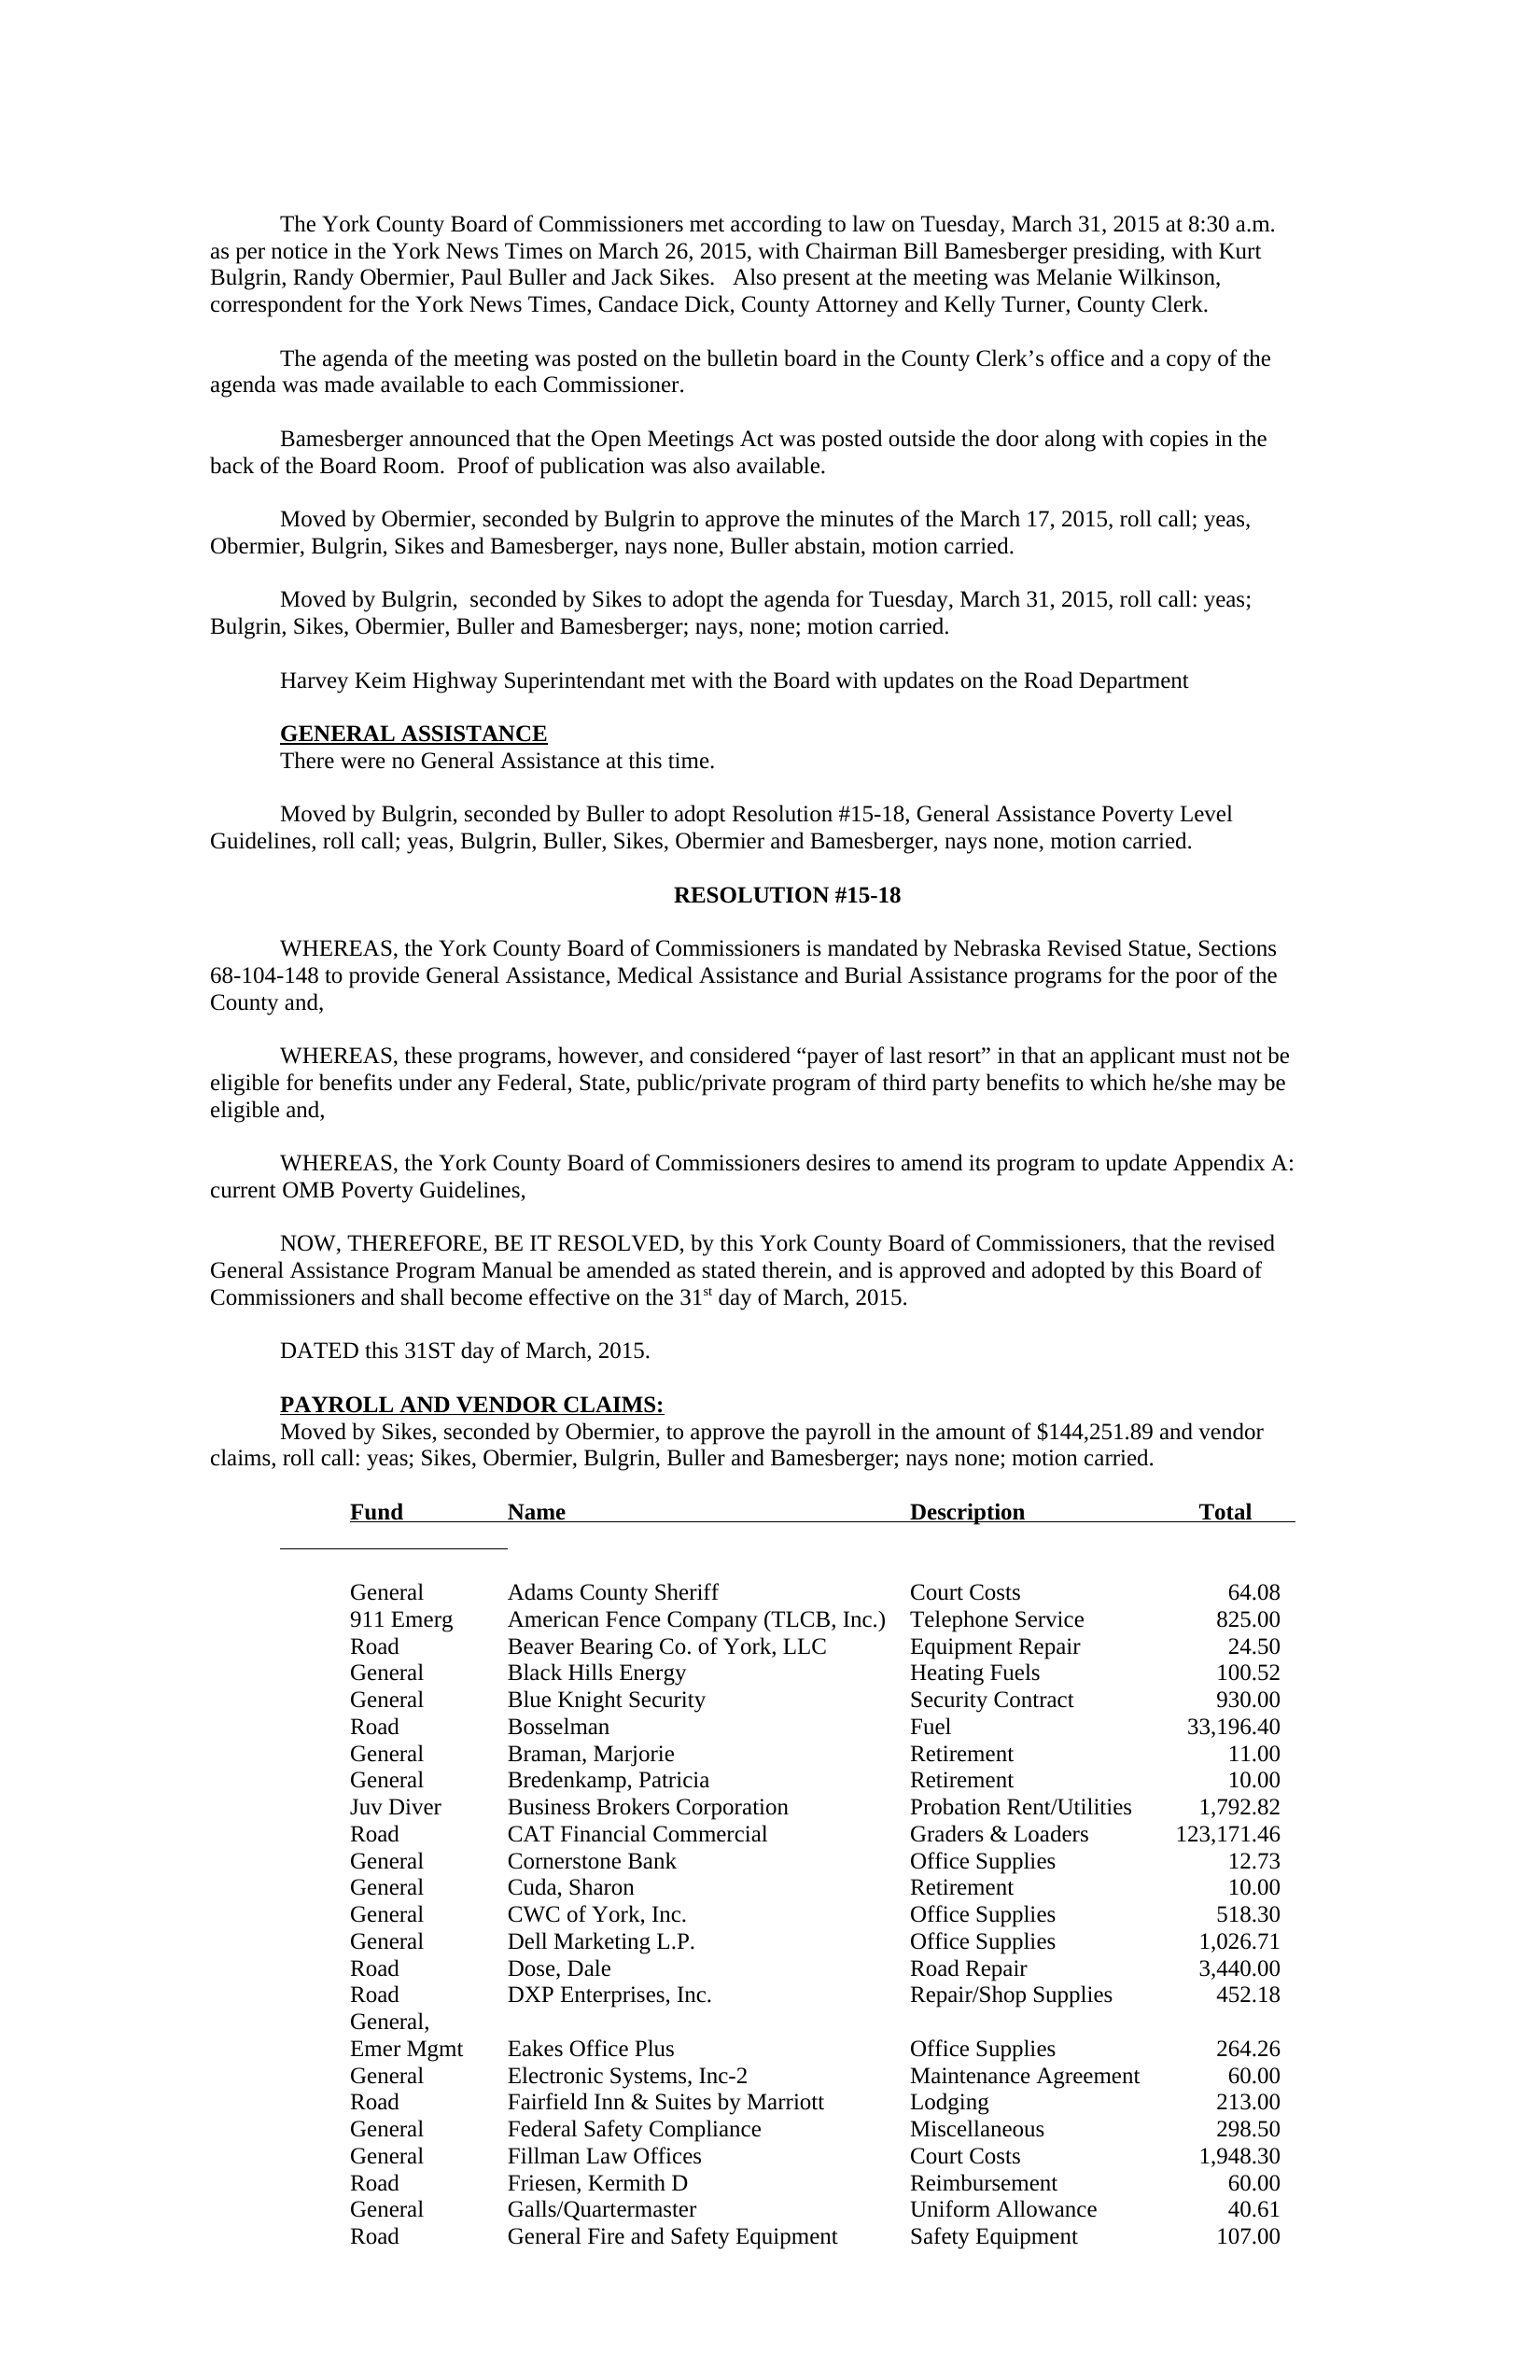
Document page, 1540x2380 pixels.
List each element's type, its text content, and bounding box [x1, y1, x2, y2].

text General Blue Knight Security Security Contract 930.00 [280, 1686, 1295, 1713]
text General Adams County Sheriff Court Costs 64.08 [280, 1578, 1295, 1605]
text General Fillman Law Offices Court Costs 1,948.30 [280, 2142, 1295, 2169]
text The agenda of the meeting was posted on the bulletin board in the County Clerk’s office and a copy of the agenda was made available to each Commissioner. [210, 344, 1295, 398]
text WHEREAS, these programs, however, and considered “payer of last resort” in that an applicant must not be eligible for benefits under any Federal, State, public/private program of third party benefits to which he/she may be eligible and, [210, 1042, 1295, 1122]
text General Electronic Systems, Inc-2 Maintenance Agreement 60.00 [280, 2062, 1295, 2088]
text PAYROLL AND VENDOR CLAIMS: [210, 1391, 1295, 1418]
text NOW, THEREFORE, BE IT RESOLVED, by this York County Board of Commissioners, that the revised General Assistance Program Manual be amended as stated therein, and is approved and adopted by this Board of Commissioners and shall become effective on the 31st day of March, 2015. [210, 1229, 1295, 1310]
text 911 Emerg American Fence Company (TLCB, Inc.) Telephone Service 825.00 [280, 1605, 1295, 1632]
text Road DXP Enterprises, Inc. Repair/Shop Supplies 452.18 [280, 1981, 1295, 2008]
text WHEREAS, the York County Board of Commissioners desires to amend its program to update Appendix A: current OMB Poverty Guidelines, [210, 1149, 1295, 1203]
text Road Fairfield Inn & Suites by Marriott Lodging 213.00 [280, 2088, 1295, 2115]
text General Federal Safety Compliance Miscellaneous 298.50 [280, 2115, 1295, 2142]
text Moved by Bulgrin, seconded by Buller to adopt Resolution #15-18, General Assistance Poverty Level Guidelines, roll call; yeas, Bulgrin, Buller, Sikes, Obermier and Bamesberger, nays none, motion carried. [210, 800, 1295, 854]
text General Dell Marketing L.P. Office Supplies 1,026.71 [280, 1927, 1295, 1954]
text Bamesberger announced that the Open Meetings Act was posted outside the door along with copies in the back of the Board Room. Proof of publication was also available. [210, 425, 1295, 478]
text Harvey Keim Highway Superintendant met with the Board with updates on the Road Department [210, 666, 1295, 693]
text Road CAT Financial Commercial Graders & Loaders 123,171.46 [280, 1820, 1295, 1847]
text Fund Name Description Total [280, 1498, 1295, 1551]
text Road Dose, Dale Road Repair 3,440.00 [280, 1954, 1295, 1981]
text Juv Diver Business Brokers Corporation Probation Rent/Utilities 1,792.82 [280, 1793, 1295, 1820]
text Emer Mgmt Eakes Office Plus Office Supplies 264.26 [280, 2035, 1295, 2062]
text General Bredenkamp, Patricia Retirement 10.00 [280, 1766, 1295, 1793]
text Road General Fire and Safety Equipment Safety Equipment 107.00 [280, 2222, 1295, 2249]
text Moved by Obermier, seconded by Bulgrin to approve the minutes of the March 17, 2015, roll call; yeas, Obermier, Bulgrin, Sikes and Bamesberger, nays none, Buller abstain, motion carried. [210, 505, 1295, 559]
text General, [280, 2008, 1295, 2035]
text General Cornerstone Bank Office Supplies 12.73 [280, 1847, 1295, 1873]
text RESOLUTION #15-18 [210, 881, 1295, 907]
text General Galls/Quartermaster Uniform Allowance 40.61 [280, 2195, 1295, 2222]
text Road Beaver Bearing Co. of York, LLC Equipment Repair 24.50 [280, 1632, 1295, 1659]
text Road Bosselman Fuel 33,196.40 [280, 1713, 1295, 1740]
text GENERAL ASSISTANCE [210, 720, 1295, 747]
text General Cuda, Sharon Retirement 10.00 [280, 1873, 1295, 1900]
text Moved by Bulgrin, seconded by Sikes to adopt the agenda for Tuesday, March 31, 2015, roll call: yeas; Bulgrin, Sikes, Obermier, Buller and Bamesberger; nays, none; motion carried. [210, 585, 1295, 639]
text General CWC of York, Inc. Office Supplies 518.30 [280, 1900, 1295, 1927]
text Moved by Sikes, seconded by Obermier, to approve the payroll in the amount of $144,251.89 and vendor claims, roll call: yeas; Sikes, Obermier, Bulgrin, Buller and Bamesberger; nays none; motion carried. [210, 1418, 1295, 1471]
text There were no General Assistance at this time. [210, 747, 1295, 774]
text DATED this 31ST day of March, 2015. [210, 1337, 1295, 1364]
text General Braman, Marjorie Retirement 11.00 [280, 1740, 1295, 1766]
text The York County Board of Commissioners met according to law on Tuesday, March 31, 2015 at 8:30 a.m. as per notice in the York News Times on March 26, 2015, with Chairman Bill Bamesberger presiding, with Kurt Bulgrin, Randy Obermier, Paul Buller and Jack Sikes. Also present at the meeting was Melanie Wilkinson, correspondent for the York News Times, Candace Dick, County Attorney and Kelly Turner, County Clerk. [210, 210, 1295, 317]
text General Black Hills Energy Heating Fuels 100.52 [280, 1659, 1295, 1686]
text WHEREAS, the York County Board of Commissioners is mandated by Nebraska Revised Statue, Sections 68-104-148 to provide General Assistance, Medical Assistance and Burial Assistance programs for the poor of the County and, [210, 934, 1295, 1015]
text Road Friesen, Kermith D Reimbursement 60.00 [280, 2169, 1295, 2195]
